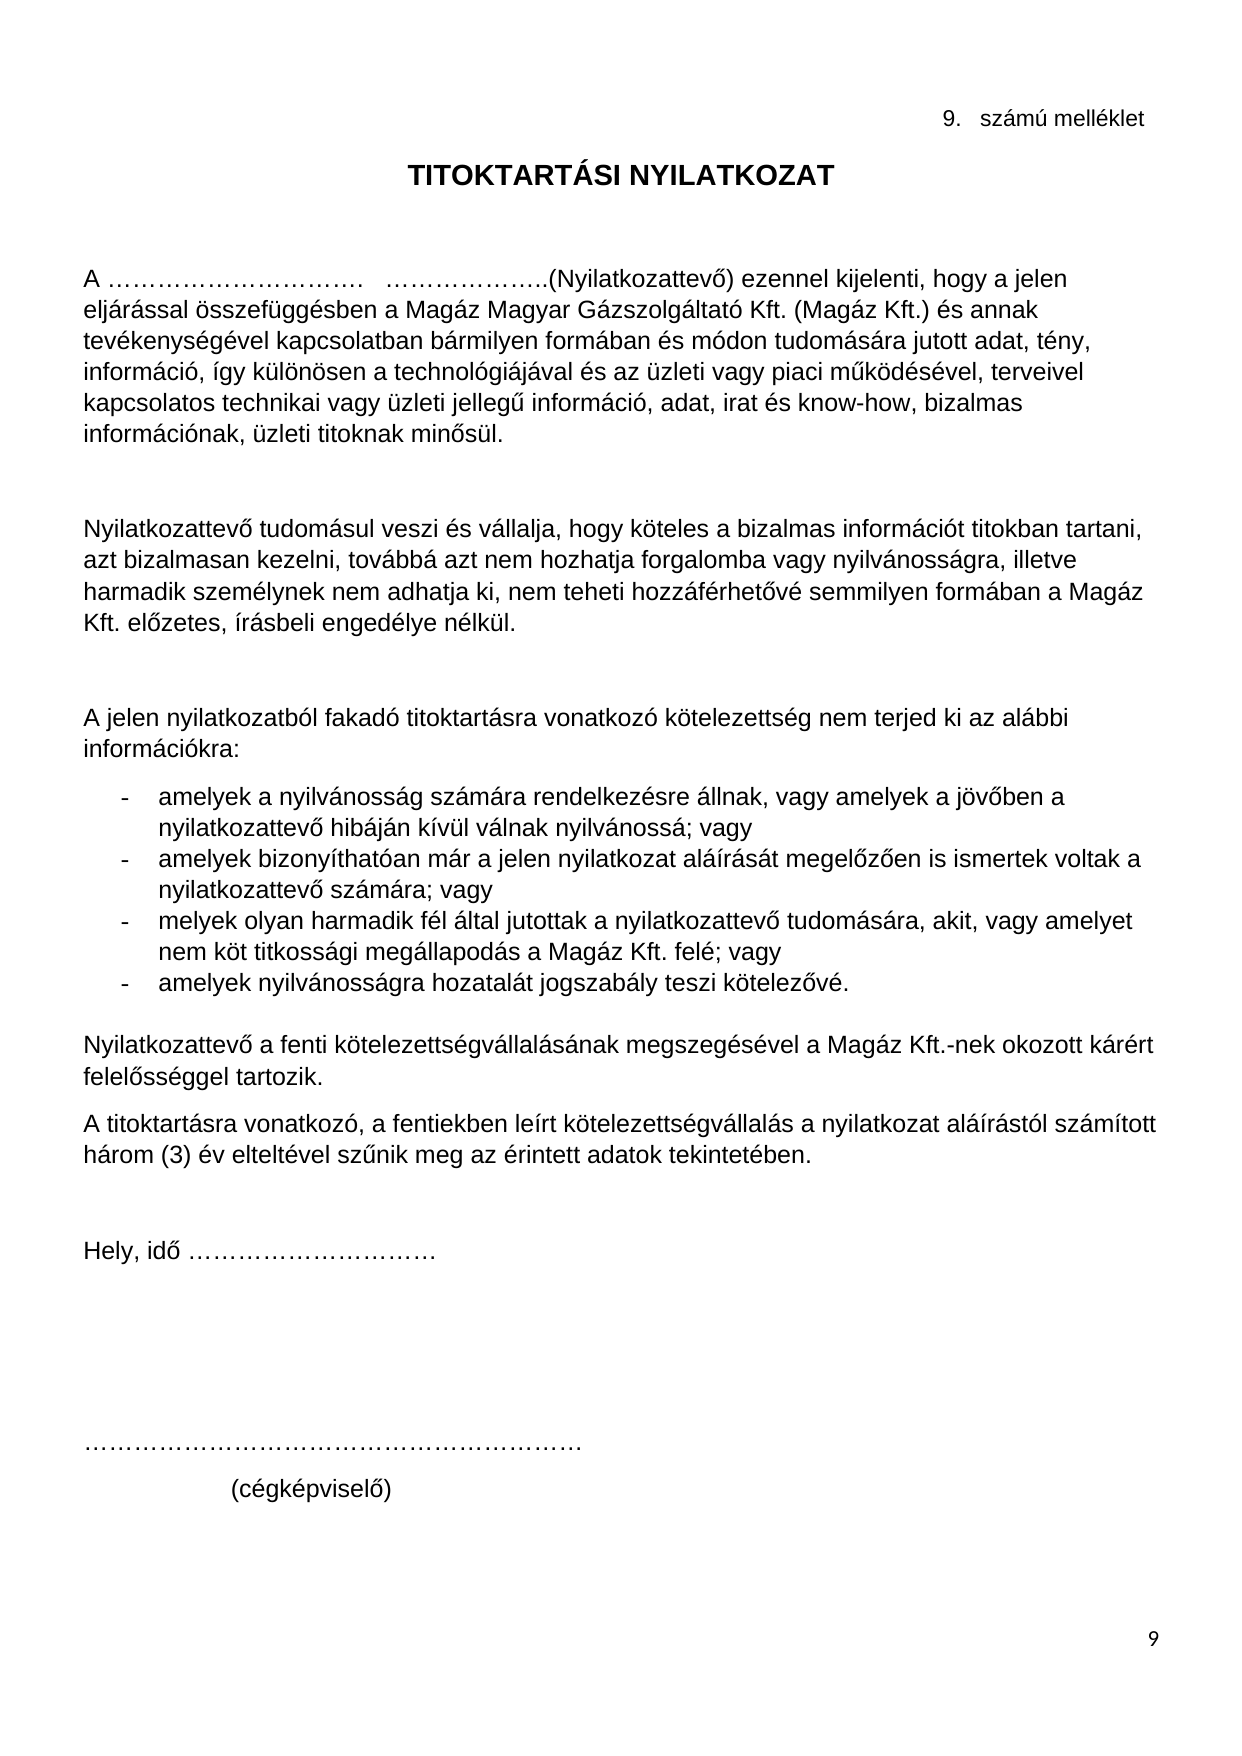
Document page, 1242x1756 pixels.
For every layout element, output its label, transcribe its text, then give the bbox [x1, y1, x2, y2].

text A jelen nyilatkozatból fakadó titoktartásra vonatkozó kötelezettség nem terjed ki az alábbi információkra: [83, 703, 1159, 763]
list amelyek bizonyíthatóan már a jelen nyilatkozat aláírását megelőzően is ismertek voltak a nyilatkozattevő számára; vagy [121, 844, 1159, 904]
text A …………………………. ………………..(Nyilatkozattevő) ezennel kijelenti, hogy a jelen eljárással összefüggésben a Magáz Magyar Gázszolgáltató Kft. (Magáz Kft.) és annak tevékenységével kapcsolatban bármilyen formában és módon tudomására jutott adat, tény, információ, így különösen a technológiájával és az üzleti vagy piaci működésével, terveivel kapcsolatos technikai vagy üzleti jellegű információ, adat, irat és know-how, bizalmas információnak, üzleti titoknak minősül. [83, 264, 1159, 448]
list számú melléklet [201, 105, 1144, 132]
text (cégképviselő) [83, 1474, 1159, 1503]
text Nyilatkozattevő tudomásul veszi és vállalja, hogy köteles a bizalmas információt titokban tartani, azt bizalmasan kezelni, továbbá azt nem hozhatja forgalomba vagy nyilvánosságra, illetve harmadik személynek nem adhatja ki, nem teheti hozzáférhetővé semmilyen formában a Magáz Kft. előzetes, írásbeli engedélye nélkül. [83, 514, 1159, 636]
text Nyilatkozattevő a fenti kötelezettségvállalásának megszegésével a Magáz Kft.-nek okozott kárért felelősséggel tartozik. [83, 1030, 1159, 1090]
list melyek olyan harmadik fél által jutottak a nyilatkozattevő tudomására, akit, vagy amelyet nem köt titkossági megállapodás a Magáz Kft. felé; vagy [121, 906, 1159, 966]
text Hely, idő ………………………… [83, 1236, 1159, 1264]
list amelyek nyilvánosságra hozatalát jogszabály teszi kötelezővé. [121, 968, 1159, 997]
text …………………………………………………… [83, 1426, 1159, 1455]
list amelyek a nyilvánosság számára rendelkezésre állnak, vagy amelyek a jövőben a nyilatkozattevő hibáján kívül válnak nyilvánossá; vagy [121, 782, 1159, 842]
text A titoktartásra vonatkozó, a fentiekben leírt kötelezettségvállalás a nyilatkozat aláírástól számított három (3) év elteltével szűnik meg az érintett adatok tekintetében. [83, 1109, 1159, 1169]
text TITOKTARTÁSI NYILATKOZAT [83, 158, 1159, 192]
